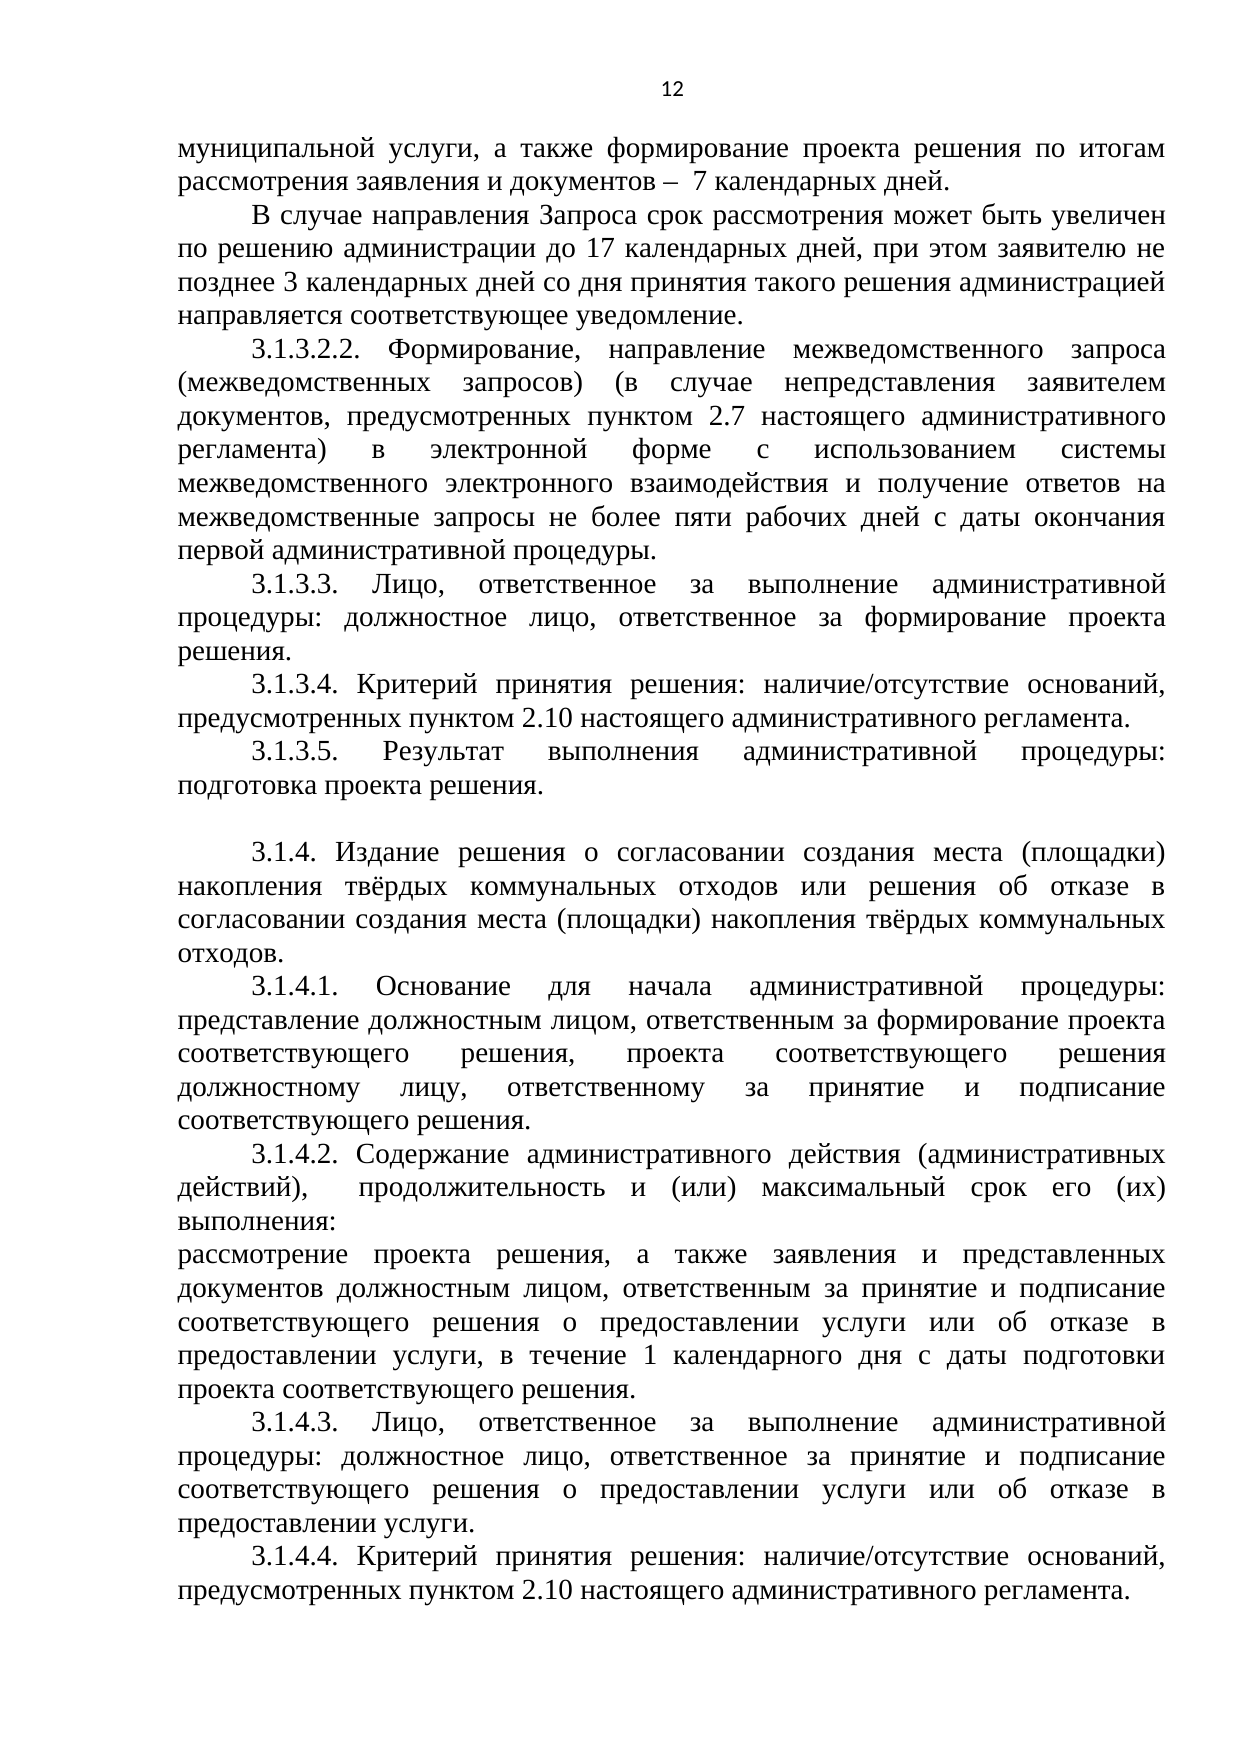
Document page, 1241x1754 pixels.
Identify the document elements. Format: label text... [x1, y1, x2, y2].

text 3.1.4.1. Основание для начала административной процедуры: представление должностным лицом, ответственным за формирование проекта соответствующего решения, проекта соответствующего решения должностному лицу, ответственному за принятие и подписание соответствующего решения. [177, 968, 1167, 1136]
text 3.1.3.3. Лицо, ответственное за выполнение административной процедуры: должностное лицо, ответственное за формирование проекта решения. [177, 566, 1167, 666]
text 3.1.4.3. Лицо, ответственное за выполнение административной процедуры: должностное лицо, ответственное за принятие и подписание соответствующего решения о предоставлении услуги или об отказе в предоставлении услуги. [177, 1404, 1167, 1538]
text рассмотрение проекта решения, а также заявления и представленных документов должностным лицом, ответственным за принятие и подписание соответствующего решения о предоставлении услуги или об отказе в предоставлении услуги, в течение 1 календарного дня с даты подготовки проекта соответствующего решения. [177, 1237, 1167, 1404]
text 3.1.4.2. Содержание административного действия (административных действий), продолжительность и (или) максимальный срок его (их) выполнения: [177, 1136, 1167, 1237]
text 3.1.4.4. Критерий принятия решения: наличие/отсутствие оснований, предусмотренных пунктом 2.10 настоящего административного регламента. [177, 1538, 1167, 1606]
text 3.1.3.5. Результат выполнения административной процедуры: подготовка проекта решения. [177, 733, 1167, 801]
text В случае направления Запроса срок рассмотрения может быть увеличен по решению администрации до 17 календарных дней, при этом заявителю не позднее 3 календарных дней со дня принятия такого решения администрацией направляется соответствующее уведомление. [177, 197, 1167, 331]
text 3.1.3.4. Критерий принятия решения: наличие/отсутствие оснований, предусмотренных пунктом 2.10 настоящего административного регламента. [177, 666, 1167, 733]
text 3.1.3.2.2. Формирование, направление межведомственного запроса (межведомственных запросов) (в случае непредставления заявителем документов, предусмотренных пунктом 2.7 настоящего административного регламента) в электронной форме с использованием системы межведомственного электронного взаимодействия и получение ответов на межведомственные запросы не более пяти рабочих дней с даты окончания первой административной процедуры. [177, 331, 1167, 566]
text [177, 130, 1167, 197]
text 3.1.4. Издание решения о согласовании создания места (площадки) накопления твёрдых коммунальных отходов или решения об отказе в согласовании создания места (площадки) накопления твёрдых коммунальных отходов. [177, 834, 1167, 968]
